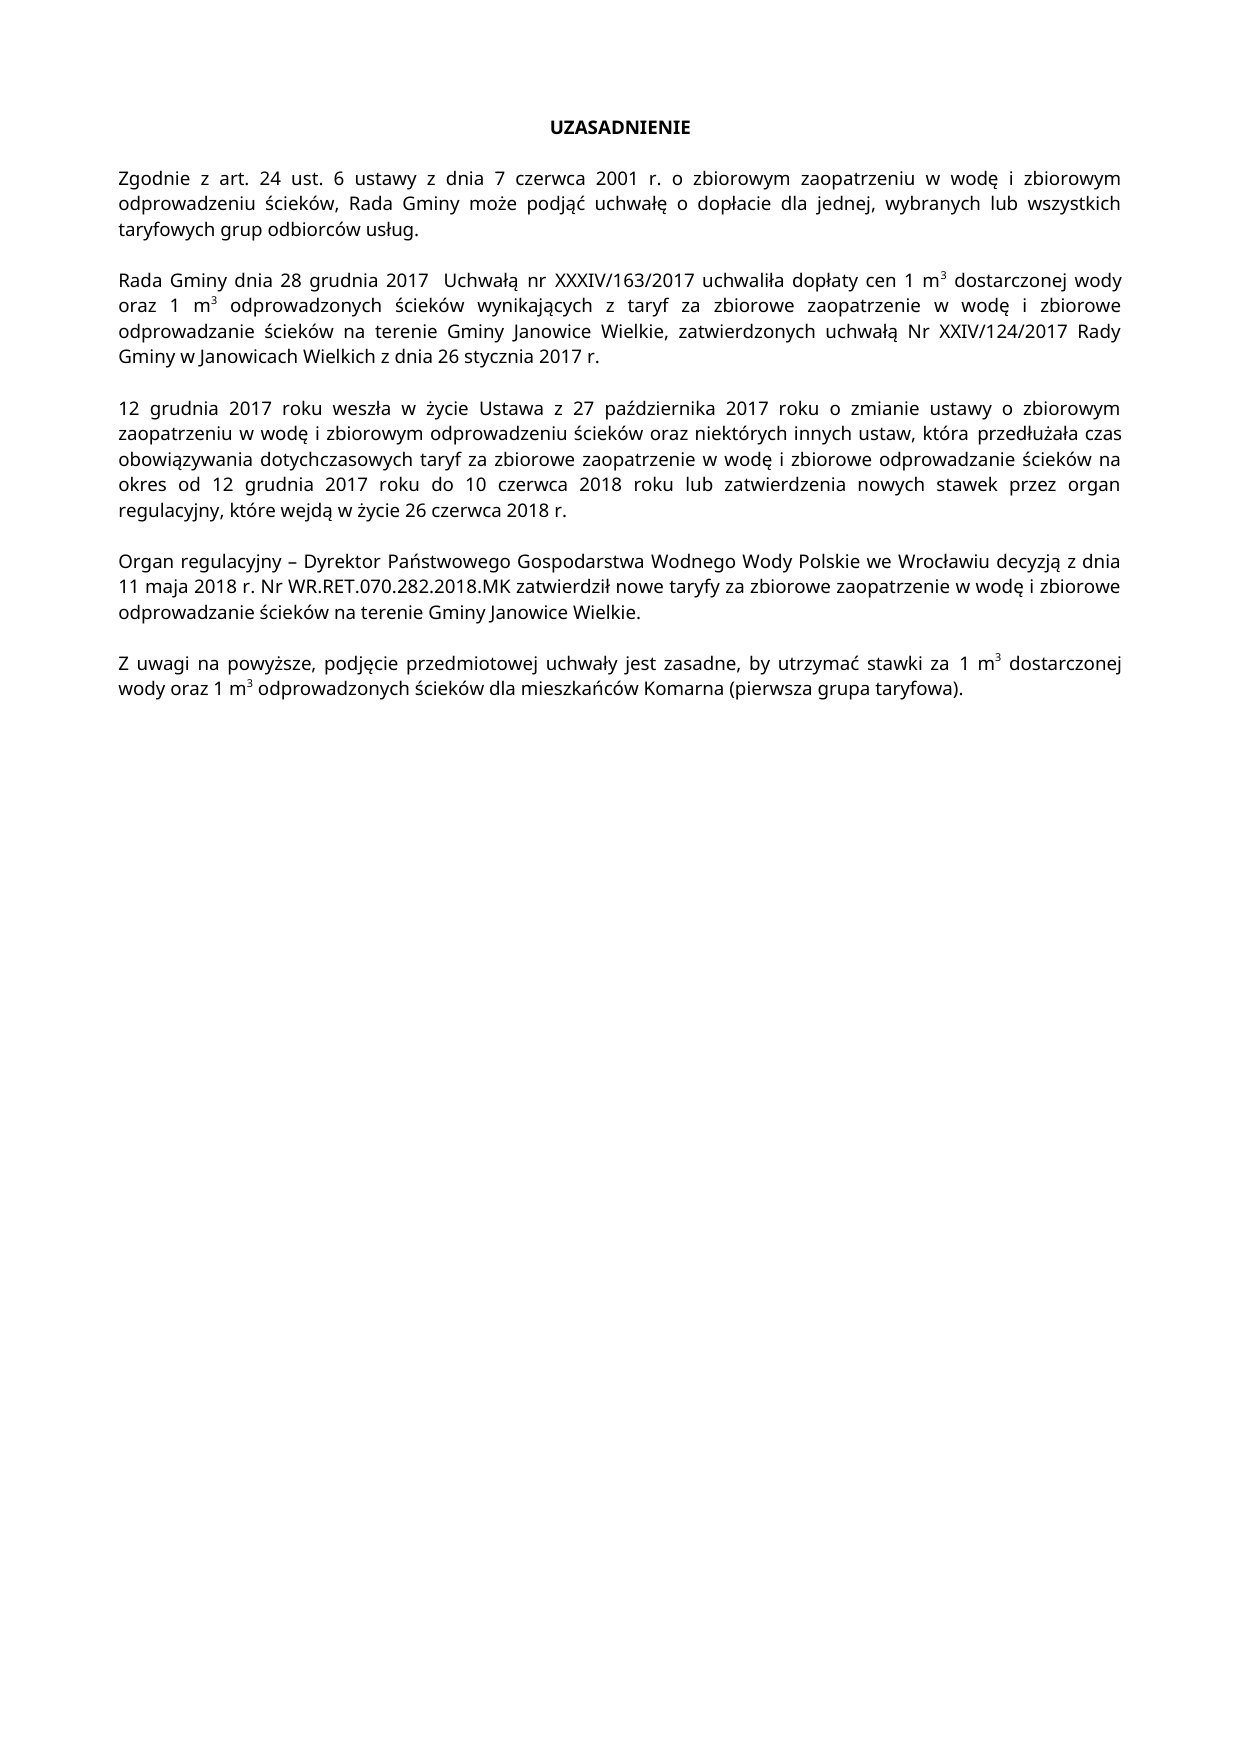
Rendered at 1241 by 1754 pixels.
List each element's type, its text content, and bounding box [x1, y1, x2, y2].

text Organ regulacyjny – Dyrektor Państwowego Gospodarstwa Wodnego Wody Polskie we Wrocławiu decyzją z dnia 11 maja 2018 r. Nr WR.RET.070.282.2018.MK zatwierdził nowe taryfy za zbiorowe zaopatrzenie w wodę i zbiorowe odprowadzanie ścieków na terenie Gminy Janowice Wielkie. [118, 548, 1122, 624]
text 12 grudnia 2017 roku weszła w życie Ustawa z 27 października 2017 roku o zmianie ustawy o zbiorowym zaopatrzeniu w wodę i zbiorowym odprowadzeniu ścieków oraz niektórych innych ustaw, która przedłużała czas obowiązywania dotychczasowych taryf za zbiorowe zaopatrzenie w wodę i zbiorowe odprowadzanie ścieków na okres od 12 grudnia 2017 roku do 10 czerwca 2018 roku lub zatwierdzenia nowych stawek przez organ regulacyjny, które wejdą w życie 26 czerwca 2018 r. [118, 395, 1122, 522]
text Zgodnie z art. 24 ust. 6 ustawy z dnia 7 czerwca 2001 r. o zbiorowym zaopatrzeniu w wodę i zbiorowym odprowadzeniu ścieków, Rada Gminy może podjąć uchwałę o dopłacie dla jednej, wybranych lub wszystkich taryfowych grup odbiorców usług. [118, 165, 1122, 242]
text Rada Gminy dnia 28 grudnia 2017 Uchwałą nr XXXIV/163/2017 uchwaliła dopłaty cen 1 m3 dostarczonej wody oraz 1 m3 odprowadzonych ścieków wynikających z taryf za zbiorowe zaopatrzenie w wodę i zbiorowe odprowadzanie ścieków na terenie Gminy Janowice Wielkie, zatwierdzonych uchwałą Nr XXIV/124/2017 Rady Gminy w Janowicach Wielkich z dnia 26 stycznia 2017 r. [118, 267, 1122, 369]
text UZASADNIENIE [118, 114, 1122, 140]
text Z uwagi na powyższe, podjęcie przedmiotowej uchwały jest zasadne, by utrzymać stawki za 1 m3 dostarczonej wody oraz 1 m3 odprowadzonych ścieków dla mieszkańców Komarna (pierwsza grupa taryfowa). [118, 650, 1122, 701]
